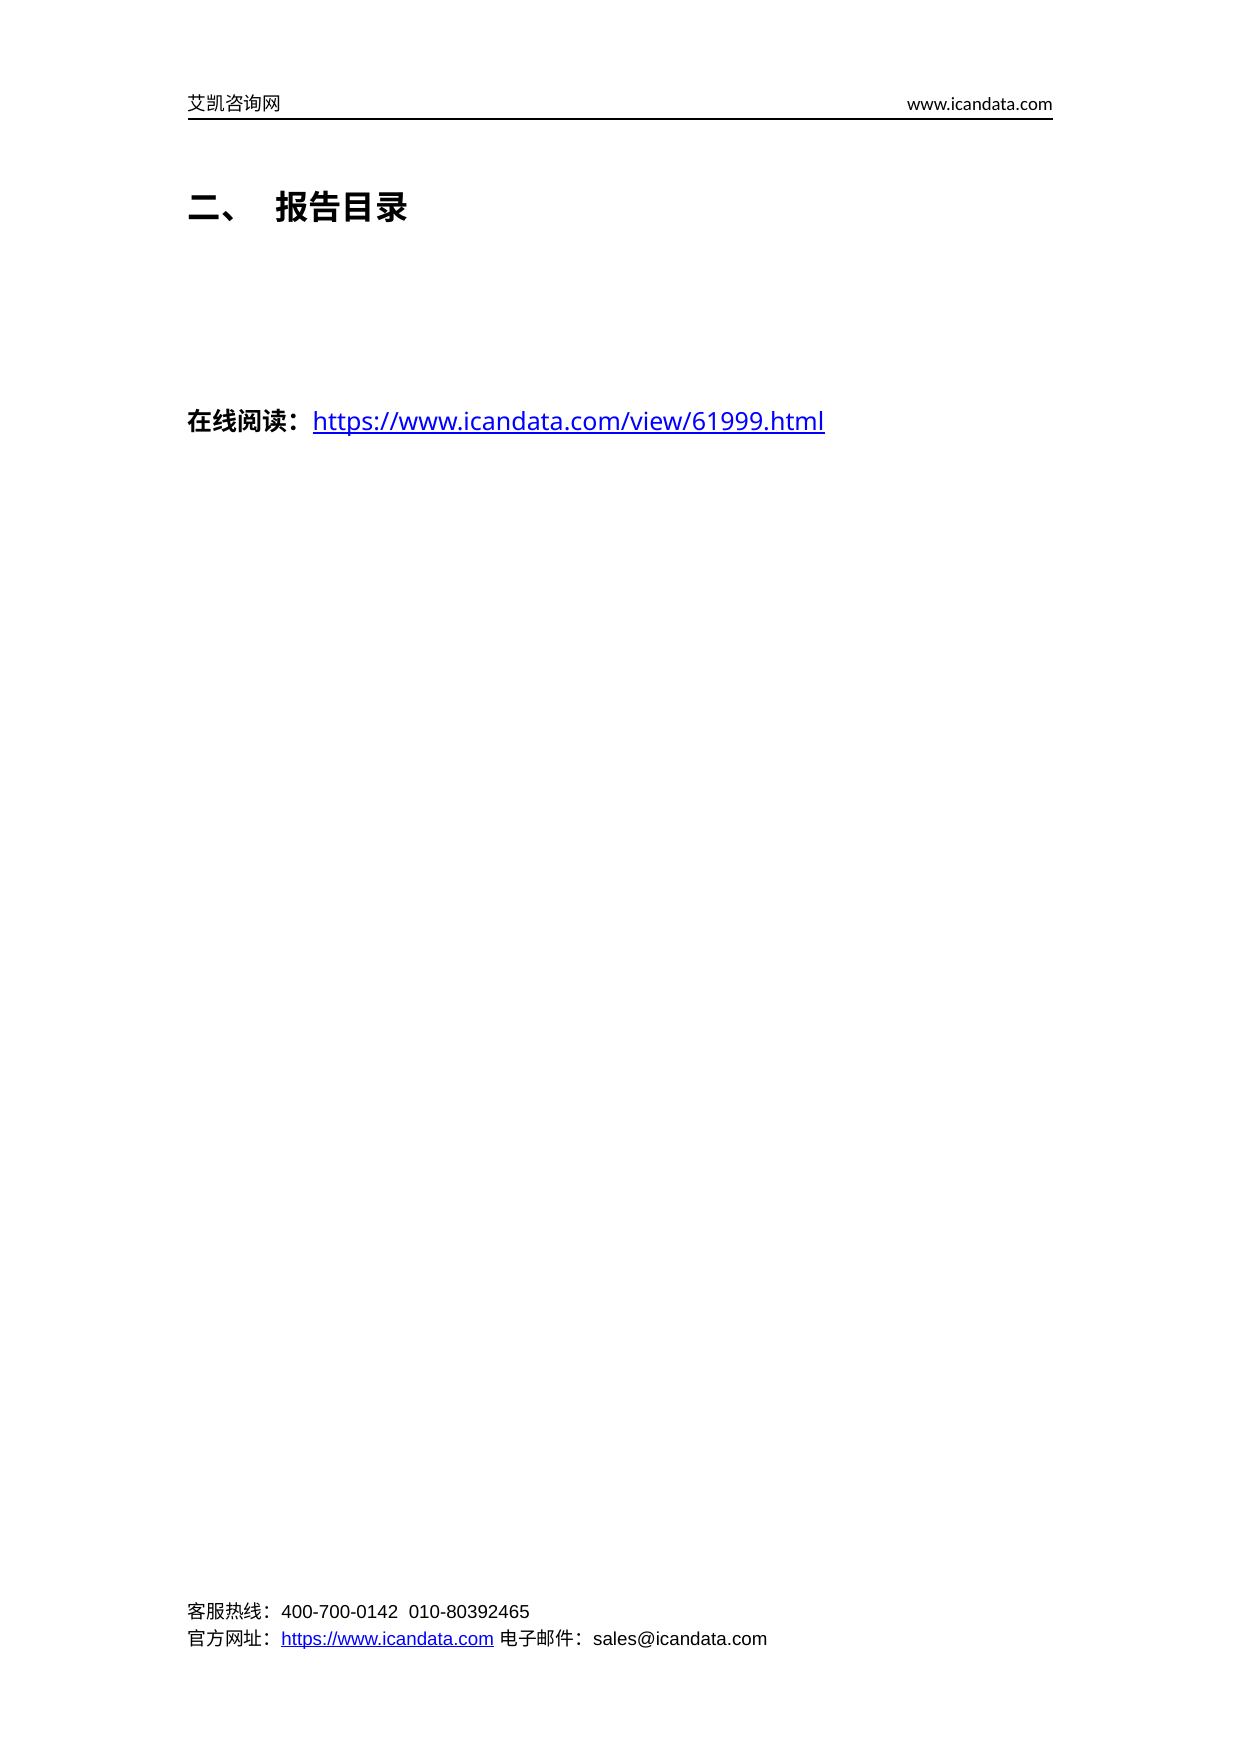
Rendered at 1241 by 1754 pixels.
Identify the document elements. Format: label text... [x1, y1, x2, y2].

text 在线阅读：https://www.icandata.com/view/61999.html [187, 387, 1053, 452]
subtitle 报告目录 [187, 172, 1053, 237]
